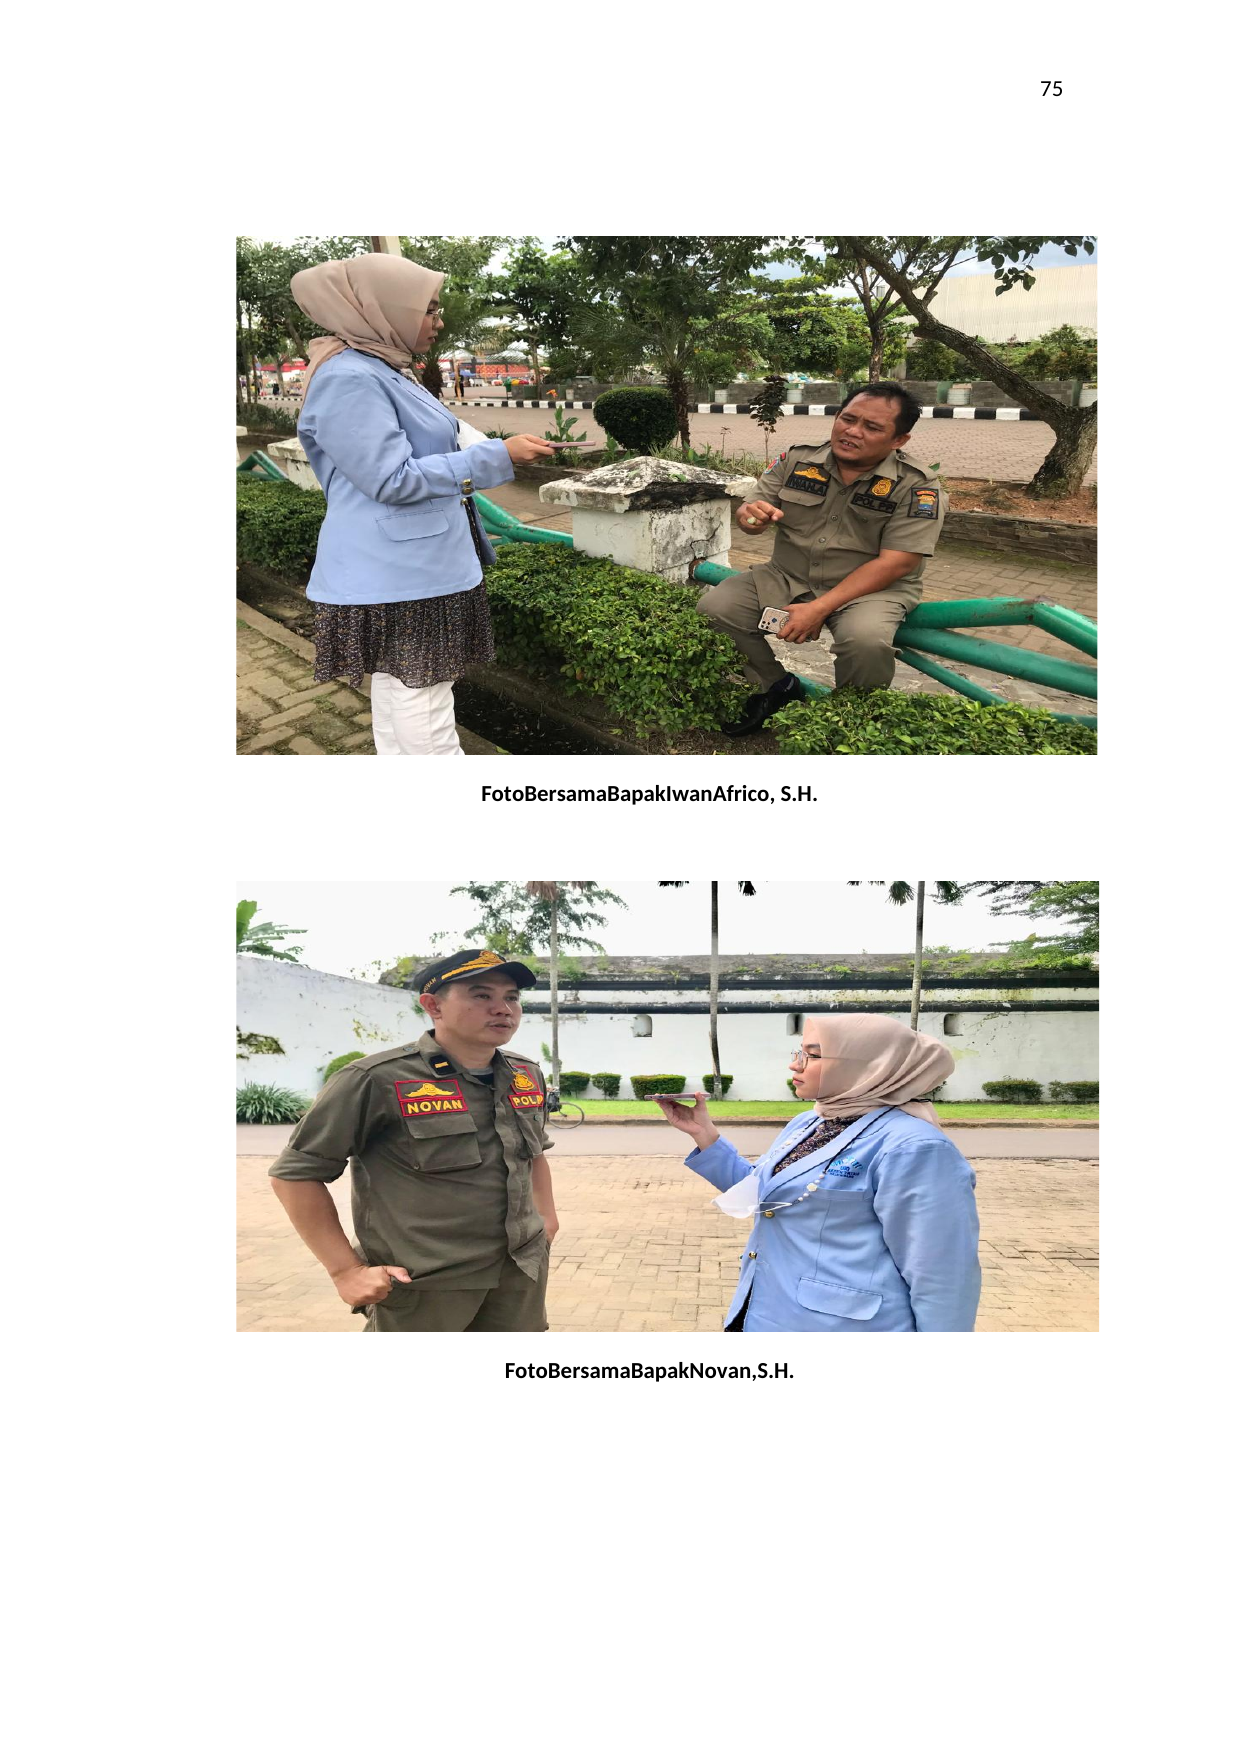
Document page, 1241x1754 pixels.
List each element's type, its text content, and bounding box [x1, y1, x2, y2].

text FotoBersamaBapakNovan,S.H. [236, 1356, 1063, 1384]
picture [236, 236, 1098, 755]
picture [236, 881, 1100, 1332]
text FotoBersamaBapakIwanAfrico, S.H. [236, 779, 1063, 807]
